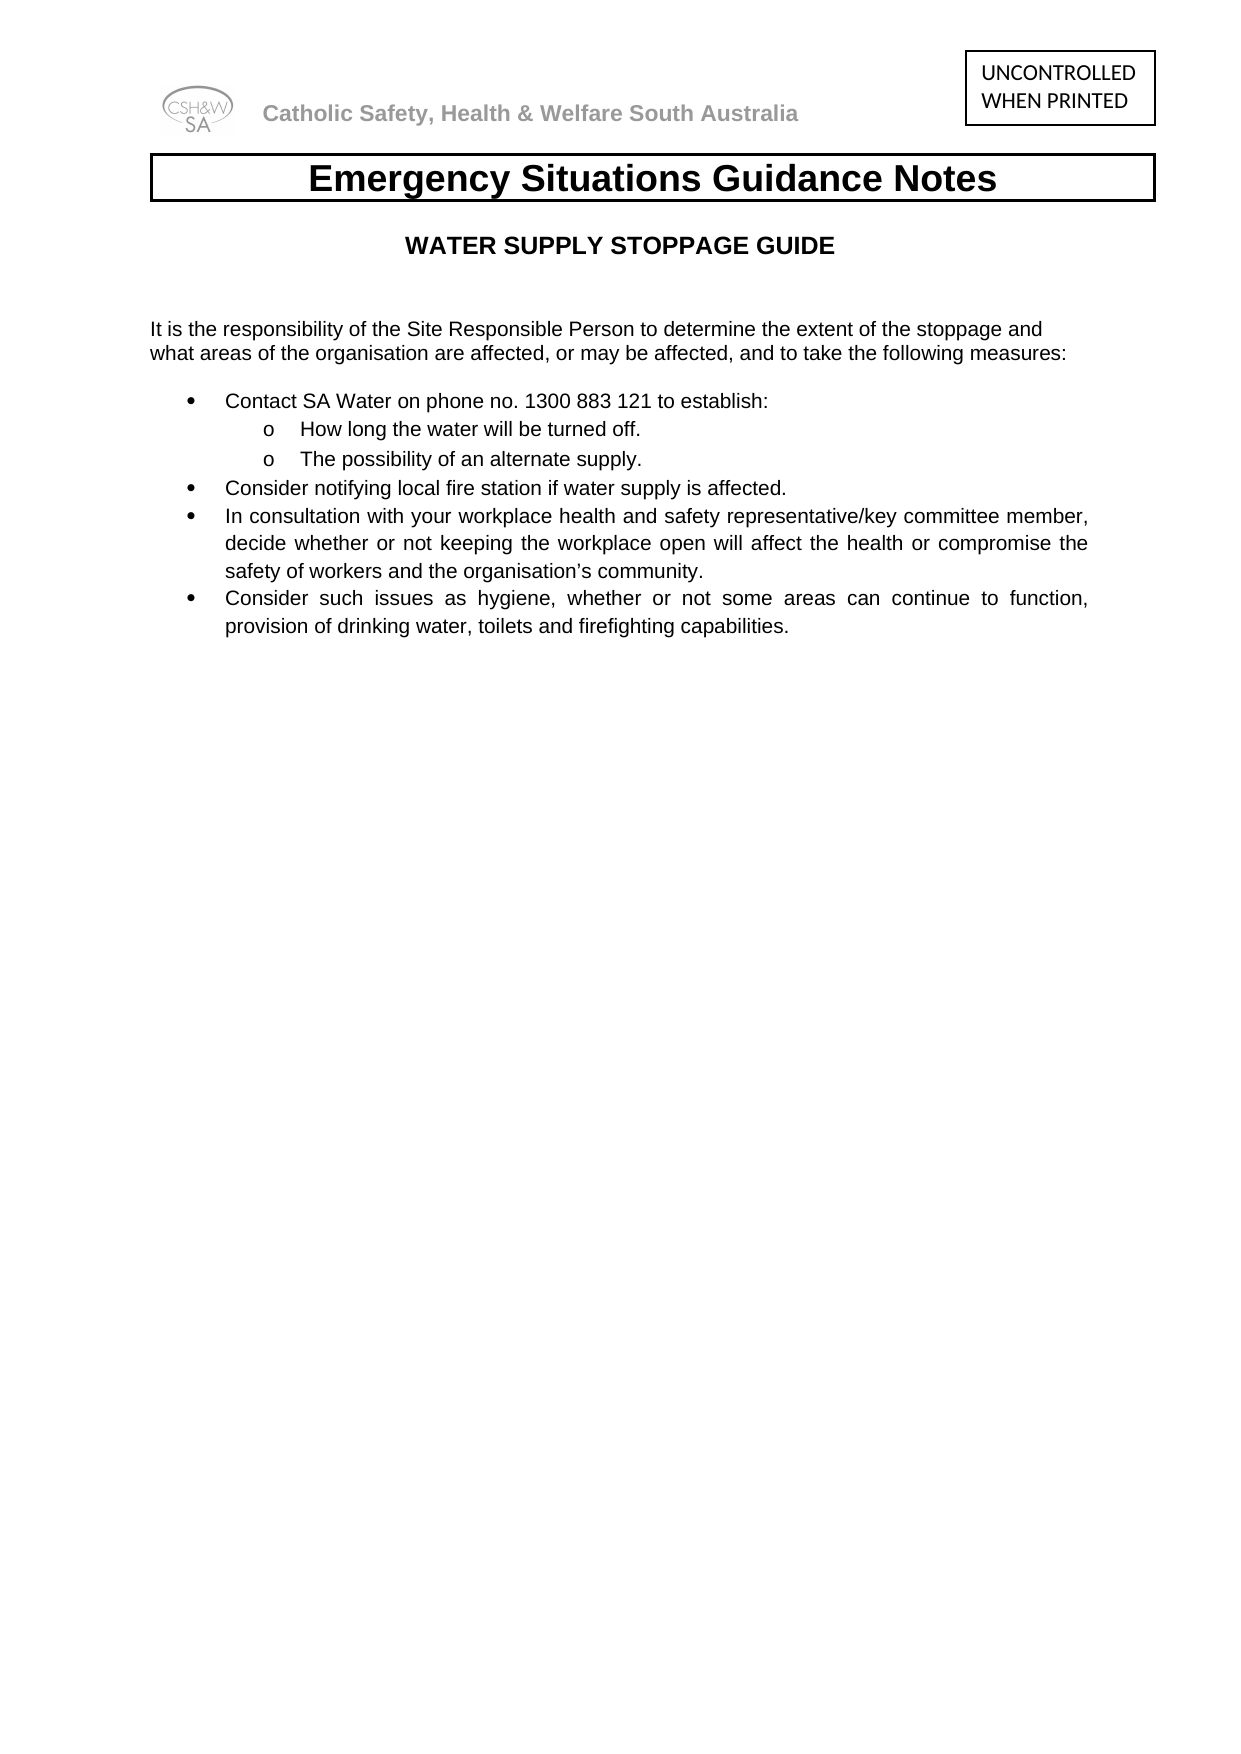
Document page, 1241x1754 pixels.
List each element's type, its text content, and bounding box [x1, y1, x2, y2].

list Consider notifying local fire station if water supply is affected. [187, 476, 1090, 500]
list The possibility of an alternate supply. [262, 446, 1090, 472]
list Contact SA Water on phone no. 1300 883 121 to establish: [187, 389, 1090, 413]
list Consider such issues as hygiene, whether or not some areas can continue to function, provision of drinking water, toilets and firefighting capabilities. [187, 586, 1090, 638]
list In consultation with your workplace health and safety representative/key committee member, decide whether or not keeping the workplace open will affect the health or compromise the safety of workers and the organisation’s community. [187, 504, 1090, 583]
text WATER SUPPLY STOPPAGE GUIDE [150, 231, 1090, 260]
list How long the water will be turned off. [262, 417, 1090, 442]
text It is the responsibility of the Site Responsible Person to determine the extent of the stoppage and what areas of the organisation are affected, or may be affected, and to take the following measures: [150, 317, 1090, 365]
